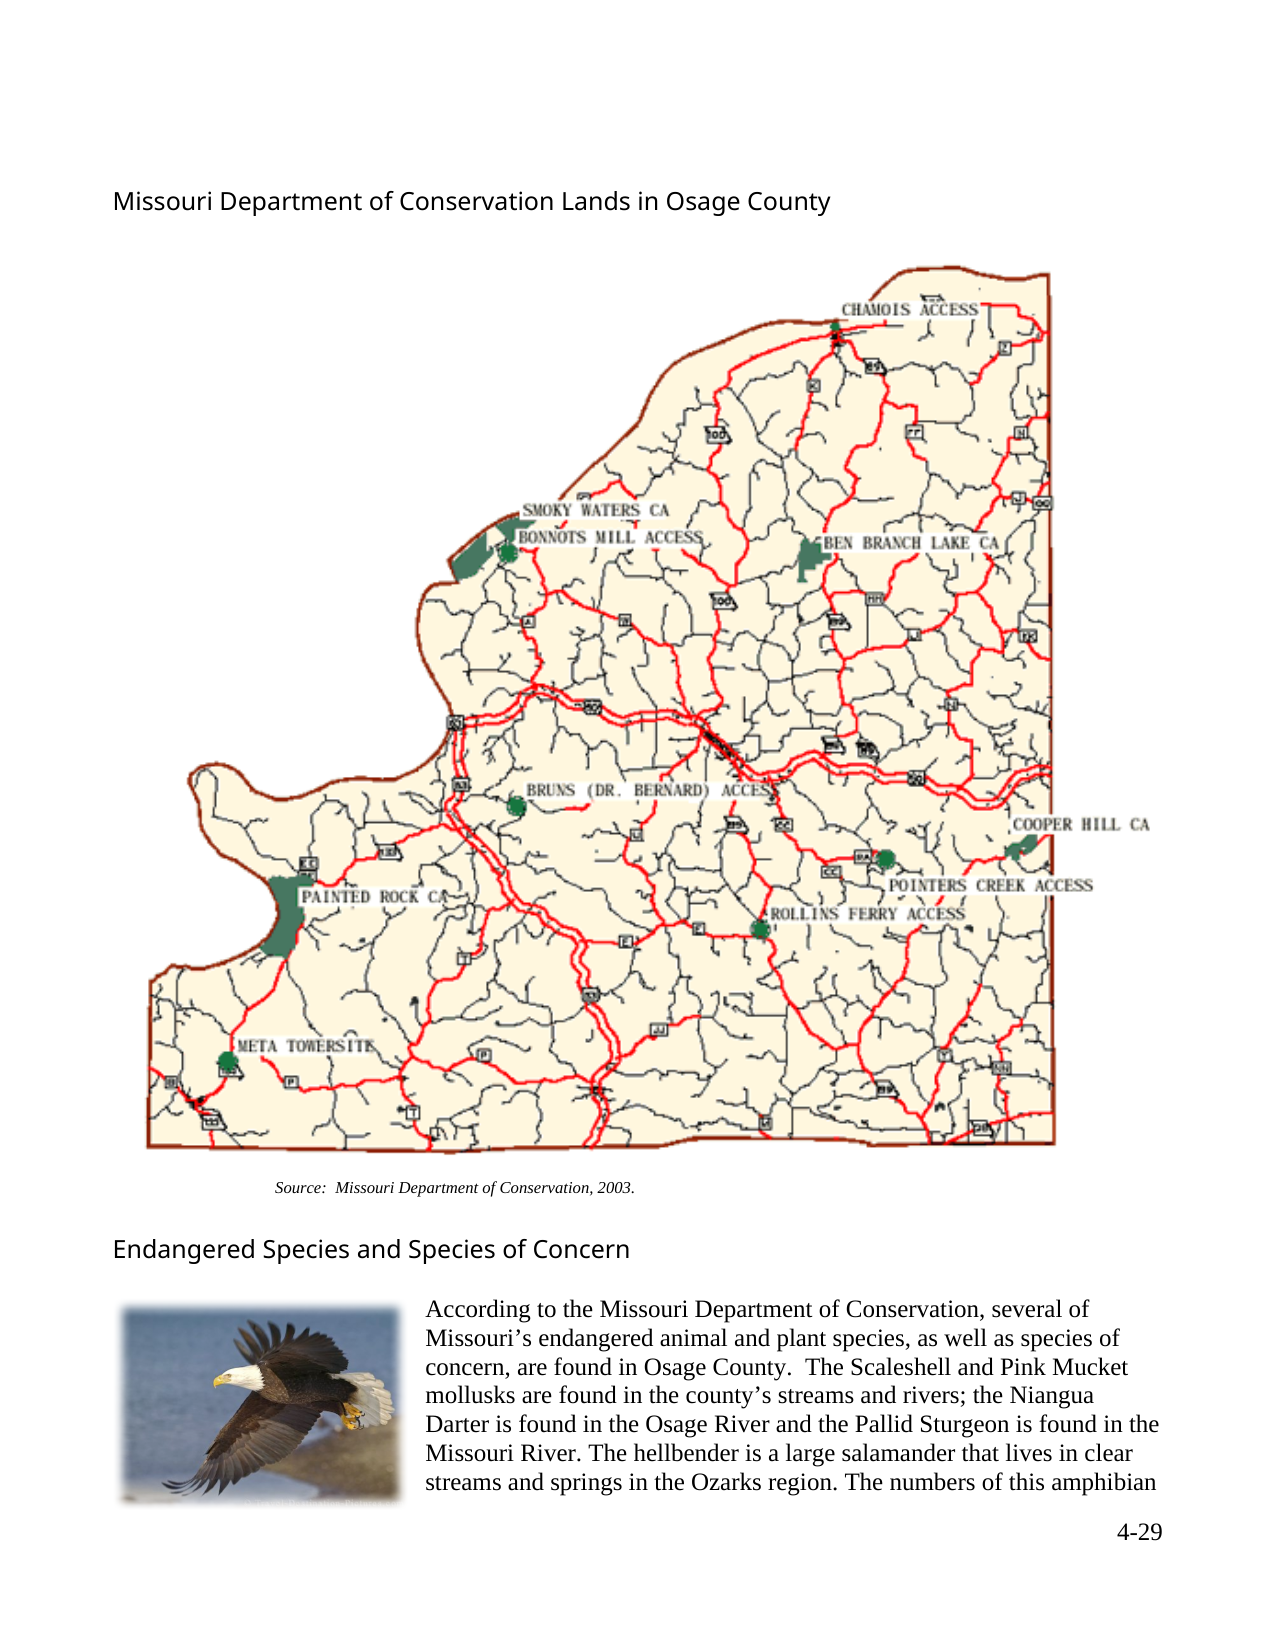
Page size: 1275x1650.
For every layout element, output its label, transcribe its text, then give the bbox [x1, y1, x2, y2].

text Source: Missouri Department of Conservation, 2003. [112, 1178, 1162, 1197]
text Endangered Species and Species of Concern [112, 1231, 1162, 1265]
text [112, 1294, 1162, 1495]
picture [114, 246, 1161, 1179]
text Missouri Department of Conservation Lands in Osage County [112, 184, 1162, 218]
